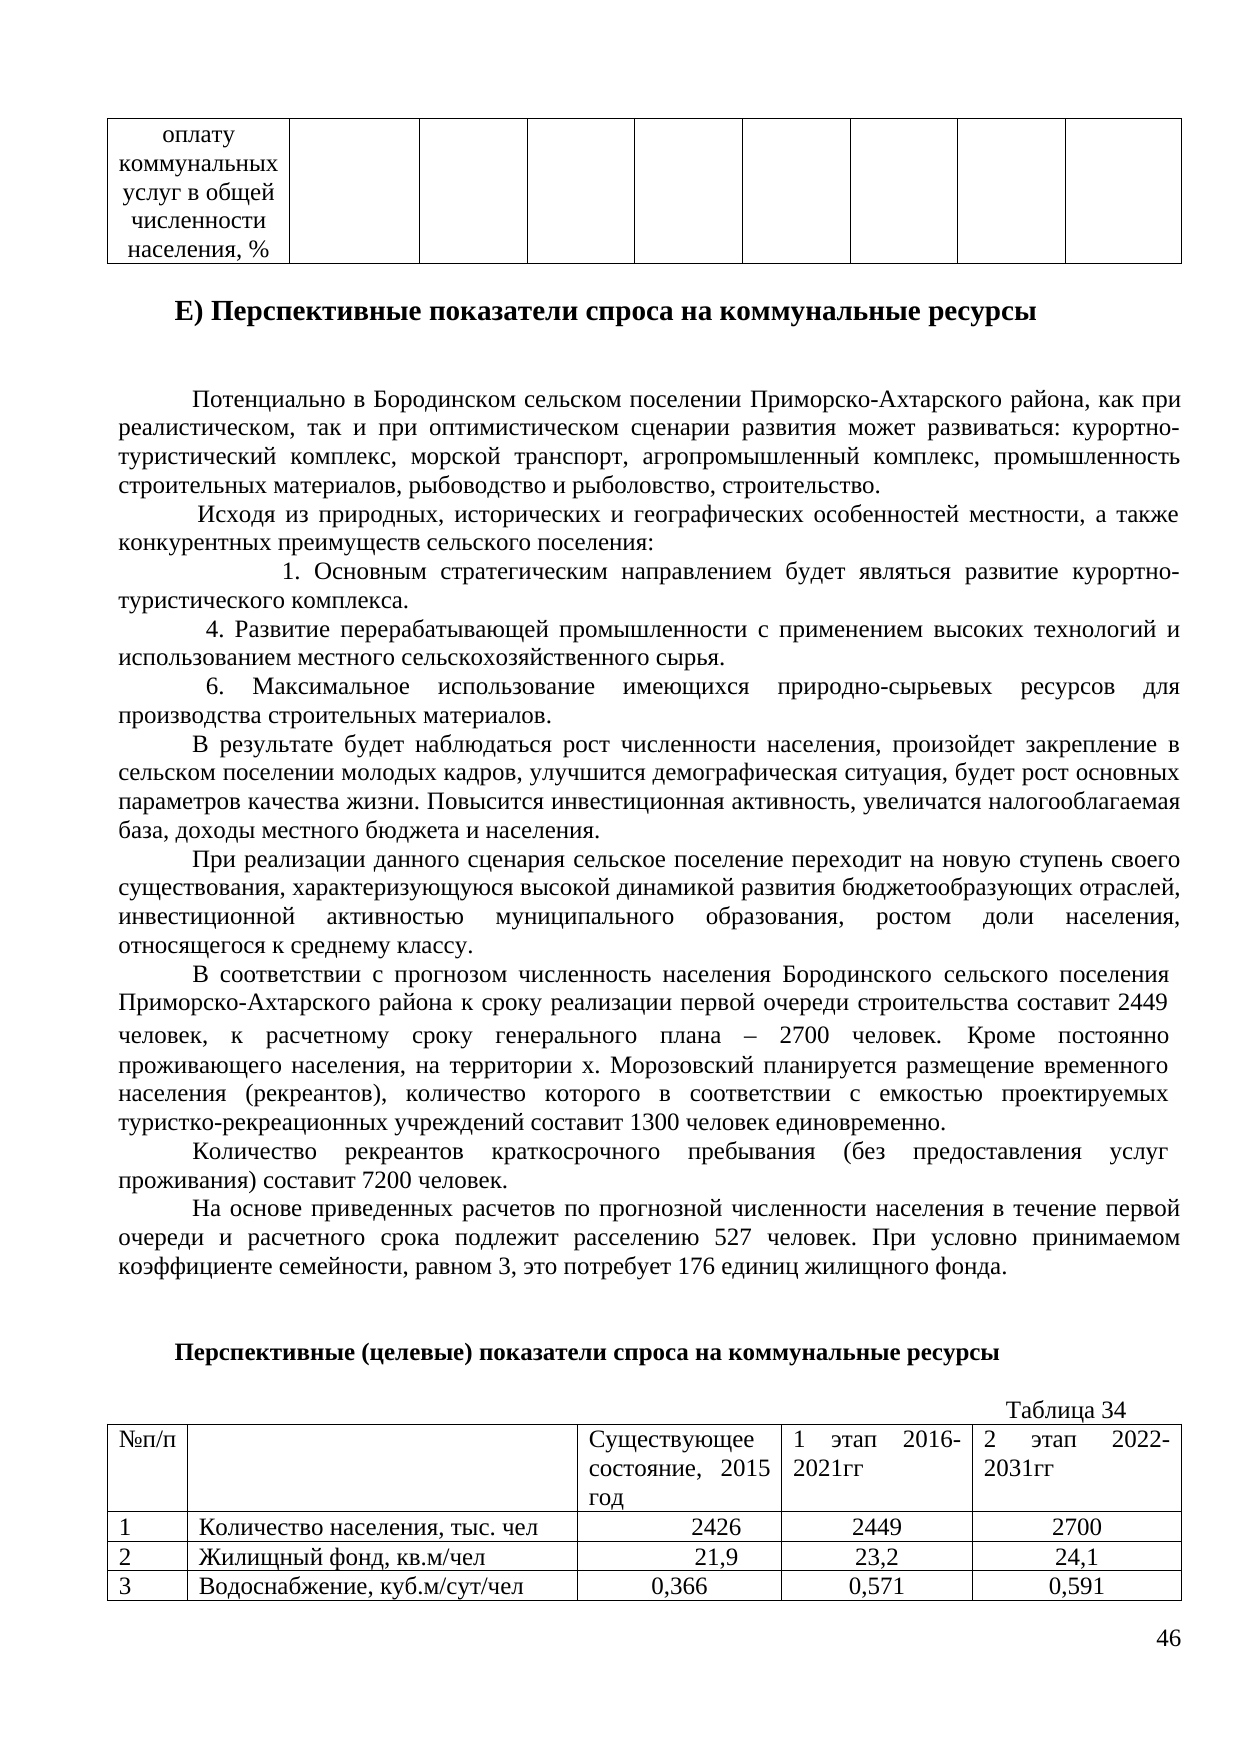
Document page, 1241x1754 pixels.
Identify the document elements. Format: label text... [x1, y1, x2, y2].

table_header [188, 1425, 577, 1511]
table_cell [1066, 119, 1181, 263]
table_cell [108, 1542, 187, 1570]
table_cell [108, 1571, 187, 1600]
text Е) Перспективные показатели спроса на коммунальные ресурсы [118, 293, 1181, 326]
text В соответствии с прогнозом численность населения Бородинского сельского поселения Приморско-Ахтарского района к сроку реализации первой очереди строительства составит 2449 человек, к расчетному сроку генерального плана – 2700 человек. Кроме постоянно проживающего населения, на территории х. Морозовский планируется размещение временного населения (рекреантов), количество которого в соответствии с емкостью проектируемых туристко-рекреационных учреждений составит 1300 человек единовременно. [118, 959, 1169, 1136]
text Исходя из природных, исторических и географических особенностей местности, а также конкурентных преимуществ сельского поселения: [118, 499, 1181, 556]
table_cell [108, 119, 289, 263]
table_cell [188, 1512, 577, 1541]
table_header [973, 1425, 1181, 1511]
text 1. Основным стратегическим направлением будет являться развитие курортно-туристического комплекса. [118, 556, 1181, 614]
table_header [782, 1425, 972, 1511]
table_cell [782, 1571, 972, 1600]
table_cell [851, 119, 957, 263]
text 6. Максимальное использование имеющихся природно-сырьевых ресурсов для производства строительных материалов. [118, 671, 1181, 729]
text При реализации данного сценария сельское поселение переходит на новую ступень своего существования, характеризующуюся высокой динамикой развития бюджетообразующих отраслей, инвестиционной активностью муниципального образования, ростом доли населения, относящегося к среднему классу. [118, 844, 1181, 959]
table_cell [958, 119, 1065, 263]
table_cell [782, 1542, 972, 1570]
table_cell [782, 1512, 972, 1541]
text Количество рекреантов краткосрочного пребывания (без предоставления услуг проживания) составит 7200 человек. [118, 1136, 1169, 1193]
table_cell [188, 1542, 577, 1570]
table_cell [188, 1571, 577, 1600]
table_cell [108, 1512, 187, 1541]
text Таблица 34 [118, 1395, 1181, 1423]
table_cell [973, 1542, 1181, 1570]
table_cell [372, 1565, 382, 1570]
text Потенциально в Бородинском сельском поселении Приморско-Ахтарского района, как при реалистическом, так и при оптимистическом сценарии развития может развиваться: курортно-туристический комплекс, морской транспорт, агропромышленный комплекс, промышленность строительных материалов, рыбоводство и рыболовство, строительство. [118, 384, 1181, 499]
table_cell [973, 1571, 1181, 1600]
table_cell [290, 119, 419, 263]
text В результате будет наблюдаться рост численности населения, произойдет закрепление в сельском поселении молодых кадров, улучшится демографическая ситуация, будет рост основных параметров качества жизни. Повысится инвестиционная активность, увеличатся налогооблагаемая база, доходы местного бюджета и населения. [118, 729, 1181, 844]
text Перспективные (целевые) показатели спроса на коммунальные ресурсы [118, 1337, 1181, 1366]
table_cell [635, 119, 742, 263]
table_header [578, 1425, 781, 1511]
text 4. Развитие перерабатывающей промышленности с применением высоких технологий и использованием местного сельскохозяйственного сырья. [118, 614, 1181, 671]
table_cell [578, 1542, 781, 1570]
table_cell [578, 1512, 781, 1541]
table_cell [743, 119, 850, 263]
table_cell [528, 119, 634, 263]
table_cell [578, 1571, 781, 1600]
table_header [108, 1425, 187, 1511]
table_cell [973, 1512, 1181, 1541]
list На основе приведенных расчетов по прогнозной численности населения в течение первой очереди и расчетного срока подлежит расселению 527 человек. При условно принимаемом коэффициенте семейности, равном 3, это потребует 176 единиц жилищного фонда. [118, 1193, 1181, 1280]
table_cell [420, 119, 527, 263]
